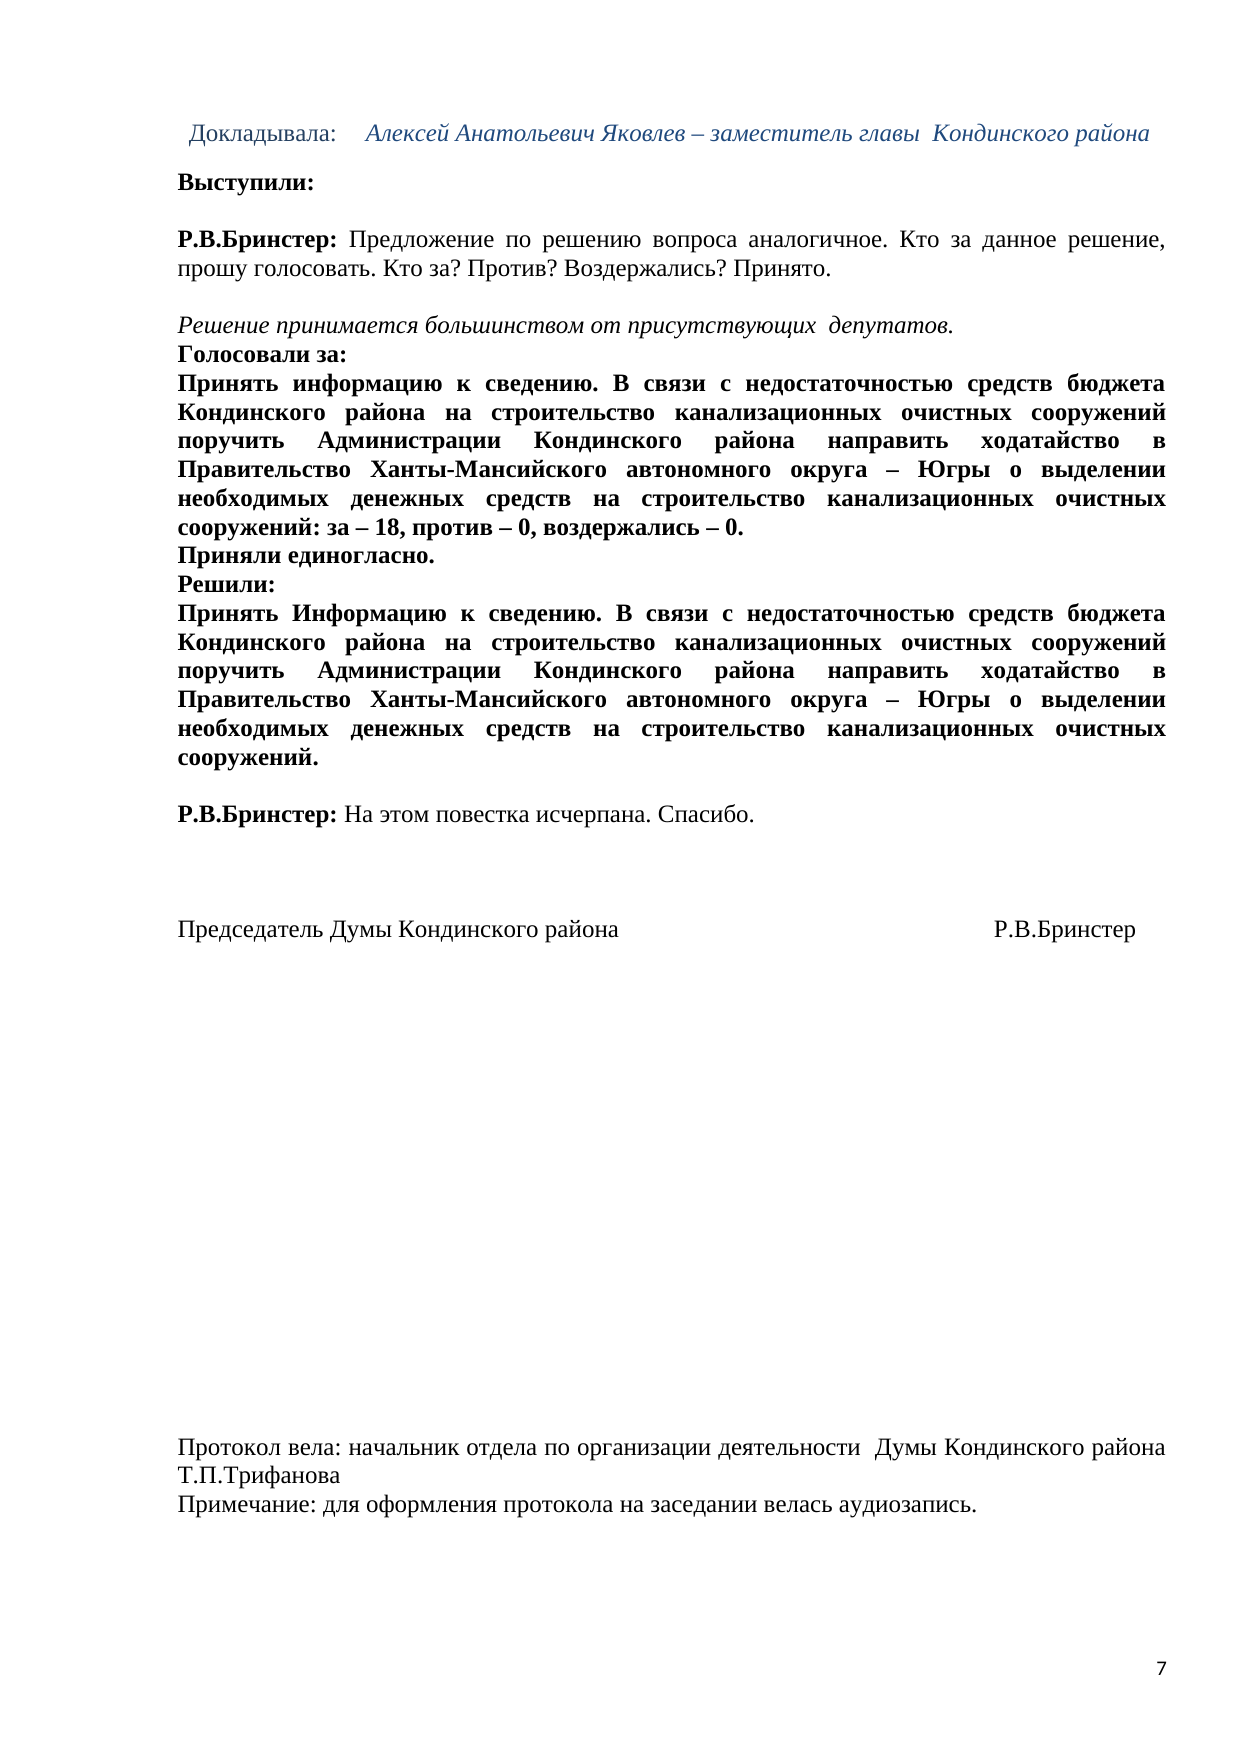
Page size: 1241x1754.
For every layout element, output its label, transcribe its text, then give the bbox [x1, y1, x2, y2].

text Приняли единогласно. [177, 540, 1167, 569]
text Выступили: [177, 167, 1167, 195]
table_header Алексей Анатольевич Яковлев – заместитель главы Кондинского района [354, 118, 1196, 167]
text Решили: [177, 569, 1167, 598]
text Принять Информацию к сведению. В связи с недостаточностью средств бюджета Кондинского района на строительство канализационных очистных сооружений поручить Администрации Кондинского района направить ходатайство в Правительство Ханты-Мансийского автономного округа – Югры о выделении необходимых денежных средств на строительство канализационных очистных сооружений. [177, 598, 1167, 770]
text Голосовали за: [177, 339, 1167, 368]
text Решение принимается большинством от присутствующих депутатов. [177, 310, 1167, 339]
text Р.В.Бринстер: На этом повестка исчерпана. Спасибо. [177, 799, 1167, 828]
text Протокол вела: начальник отдела по организации деятельности Думы Кондинского района Т.П.Трифанова [177, 1432, 1167, 1489]
table_header Докладывала: [177, 118, 354, 167]
text Председатель Думы Кондинского района Р.В.Бринстер [177, 914, 1167, 943]
text Принять информацию к сведению. В связи с недостаточностью средств бюджета Кондинского района на строительство канализационных очистных сооружений поручить Администрации Кондинского района направить ходатайство в Правительство Ханты-Мансийского автономного округа – Югры о выделении необходимых денежных средств на строительство канализационных очистных сооружений: за – 18, против – 0, воздержались – 0. [177, 368, 1167, 540]
text Р.В.Бринстер: Предложение по решению вопроса аналогичное. Кто за данное решение, прошу голосовать. Кто за? Против? Воздержались? Принято. [177, 224, 1167, 282]
text Примечание: для оформления протокола на заседании велась аудиозапись. [177, 1489, 1167, 1518]
